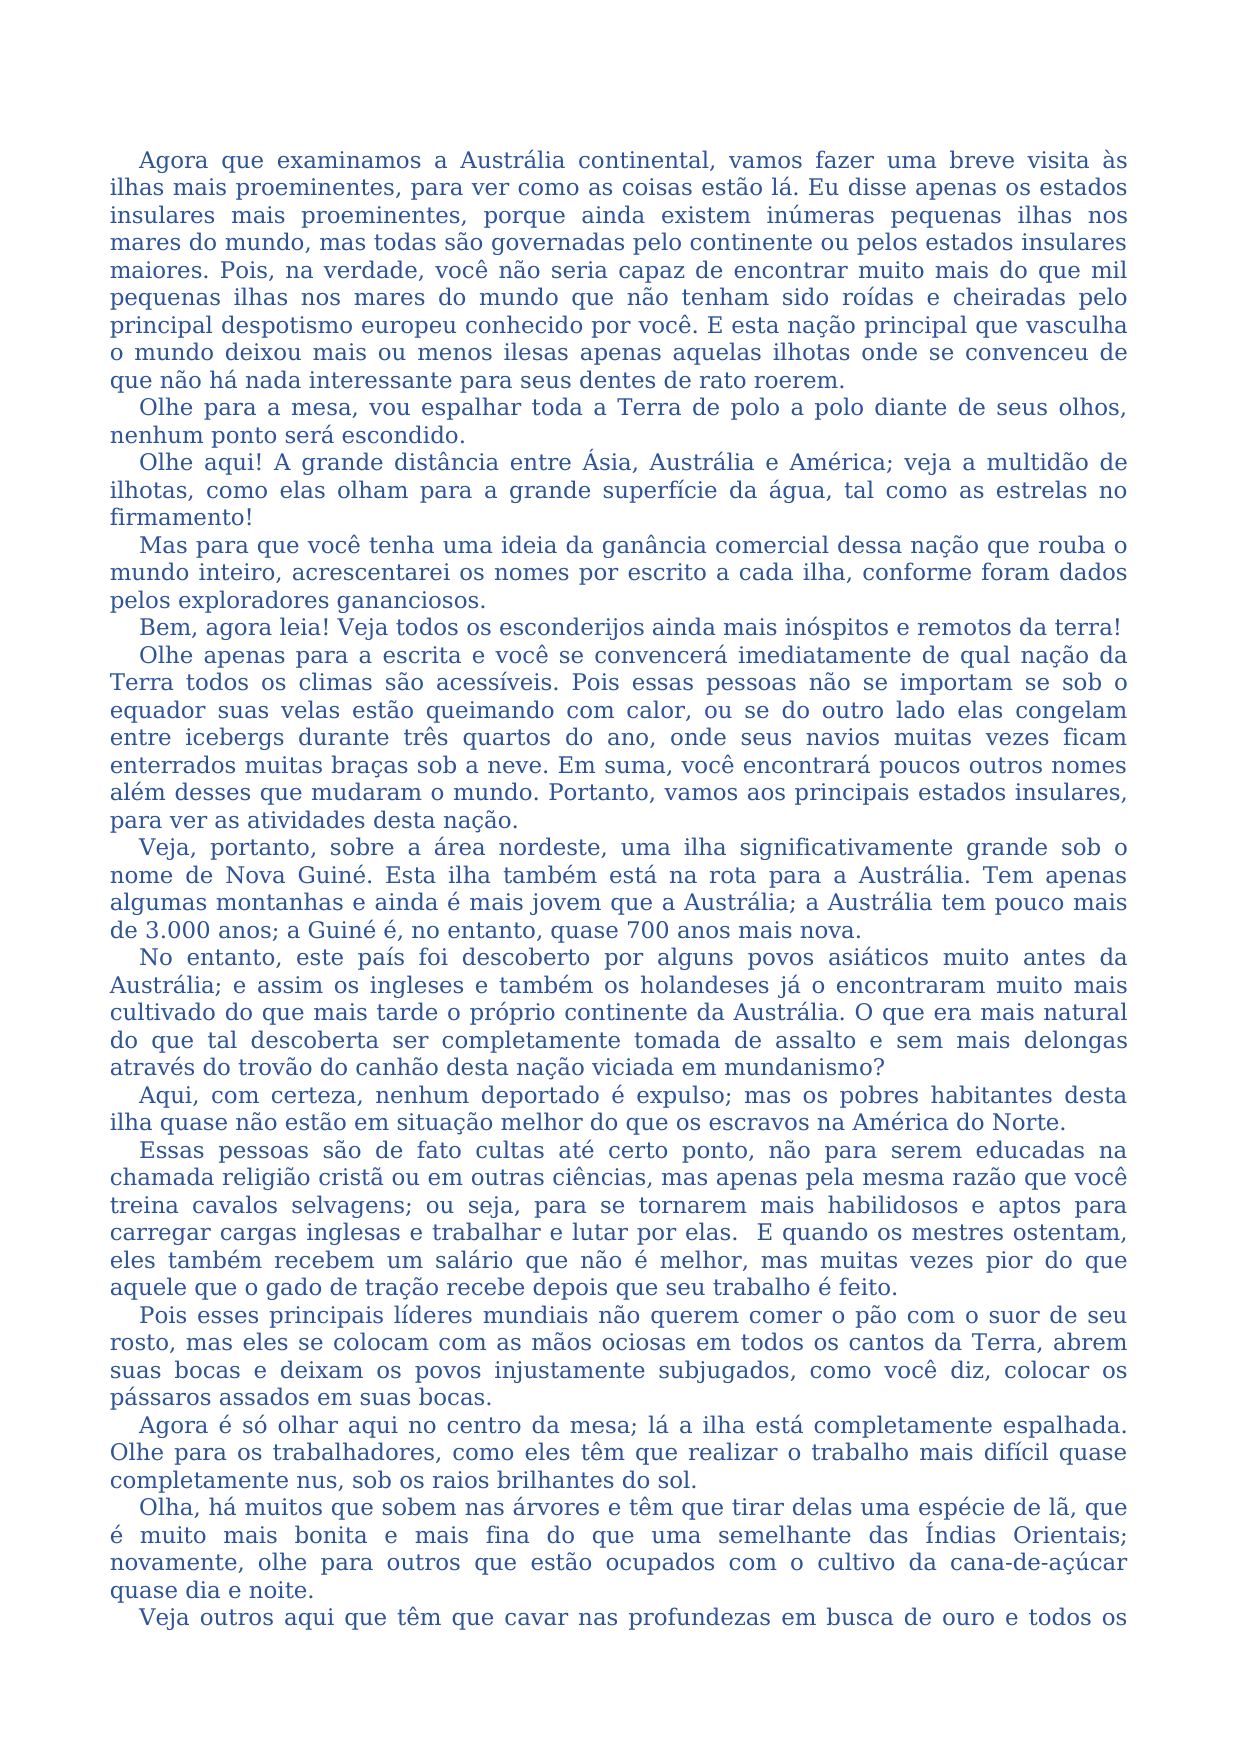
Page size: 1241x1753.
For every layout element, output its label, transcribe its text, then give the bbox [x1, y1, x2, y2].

text Agora que examinamos a Austrália continental, vamos fazer uma breve visita às ilhas mais proeminentes, para ver como as coisas estão lá. Eu disse apenas os estados insulares mais proeminentes, porque ainda existem inúmeras pequenas ilhas nos mares do mundo, mas todas são governadas pelo continente ou pelos estados insulares maiores. Pois, na verdade, você não seria capaz de encontrar muito mais do que mil pequenas ilhas nos mares do mundo que não tenham sido roídas e cheiradas pelo principal despotismo europeu conhecido por você. E esta nação principal que vasculha o mundo deixou mais ou menos ilesas apenas aquelas ilhotas onde se convenceu de que não há nada interessante para seus dentes de rato roerem. [109, 146, 1129, 393]
text Bem, agora leia! Veja todos os esconderijos ainda mais inóspitos e remotos da terra! [109, 613, 1129, 641]
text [109, 1603, 1129, 1631]
text Pois esses principais líderes mundiais não querem comer o pão com o suor de seu rosto, mas eles se colocam com as mãos ociosas em todos os cantos da Terra, abrem suas bocas e deixam os povos injustamente subjugados, como você diz, colocar os pássaros assados em suas bocas. [109, 1301, 1129, 1411]
picture [0, 0, 1241, 1752]
text Olha, há muitos que sobem nas árvores e têm que tirar delas uma espécie de lã, que é muito mais bonita e mais fina do que uma semelhante das Índias Orientais; novamente, olhe para outros que estão ocupados com o cultivo da cana-de-açúcar quase dia e noite. [109, 1493, 1129, 1603]
text Veja, portanto, sobre a área nordeste, uma ilha significativamente grande sob o nome de Nova Guiné. Esta ilha também está na rota para a Austrália. Tem apenas algumas montanhas e ainda é mais jovem que a Austrália; a Austrália tem pouco mais de 3.000 anos; a Guiné é, no entanto, quase 700 anos mais nova. [109, 833, 1129, 943]
text Olhe apenas para a escrita e você se convencerá imediatamente de qual nação da Terra todos os climas são acessíveis. Pois essas pessoas não se importam se sob o equador suas velas estão queimando com calor, ou se do outro lado elas congelam entre icebergs durante três quartos do ano, onde seus navios muitas vezes ficam enterrados muitas braças sob a neve. Em suma, você encontrará poucos outros nomes além desses que mudaram o mundo. Portanto, vamos aos principais estados insulares, para ver as atividades desta nação. [109, 641, 1129, 833]
text No entanto, este país foi descoberto por alguns povos asiáticos muito antes da Austrália; e assim os ingleses e também os holandeses já o encontraram muito mais cultivado do que mais tarde o próprio continente da Austrália. O que era mais natural do que tal descoberta ser completamente tomada de assalto e sem mais delongas através do trovão do canhão desta nação viciada em mundanismo? [109, 943, 1129, 1081]
text Mas para que você tenha uma ideia da ganância comercial dessa nação que rouba o mundo inteiro, acrescentarei os nomes por escrito a cada ilha, conforme foram dados pelos exploradores gananciosos. [109, 531, 1129, 613]
text Essas pessoas são de fato cultas até certo ponto, não para serem educadas na chamada religião cristã ou em outras ciências, mas apenas pela mesma razão que você treina cavalos selvagens; ou seja, para se tornarem mais habilidosos e aptos para carregar cargas inglesas e trabalhar e lutar por elas. E quando os mestres ostentam, eles também recebem um salário que não é melhor, mas muitas vezes pior do que aquele que o gado de tração recebe depois que seu trabalho é feito. [109, 1136, 1129, 1301]
text Aqui, com certeza, nenhum deportado é expulso; mas os pobres habitantes desta ilha quase não estão em situação melhor do que os escravos na América do Norte. [109, 1081, 1129, 1136]
text Agora é só olhar aqui no centro da mesa; lá a ilha está completamente espalhada. Olhe para os trabalhadores, como eles têm que realizar o trabalho mais difícil quase completamente nus, sob os raios brilhantes do sol. [109, 1411, 1129, 1493]
text Olhe aqui! A grande distância entre Ásia, Austrália e América; veja a multidão de ilhotas, como elas olham para a grande superfície da água, tal como as estrelas no firmamento! [109, 448, 1129, 531]
text Olhe para a mesa, vou espalhar toda a Terra de polo a polo diante de seus olhos, nenhum ponto será escondido. [109, 393, 1129, 448]
